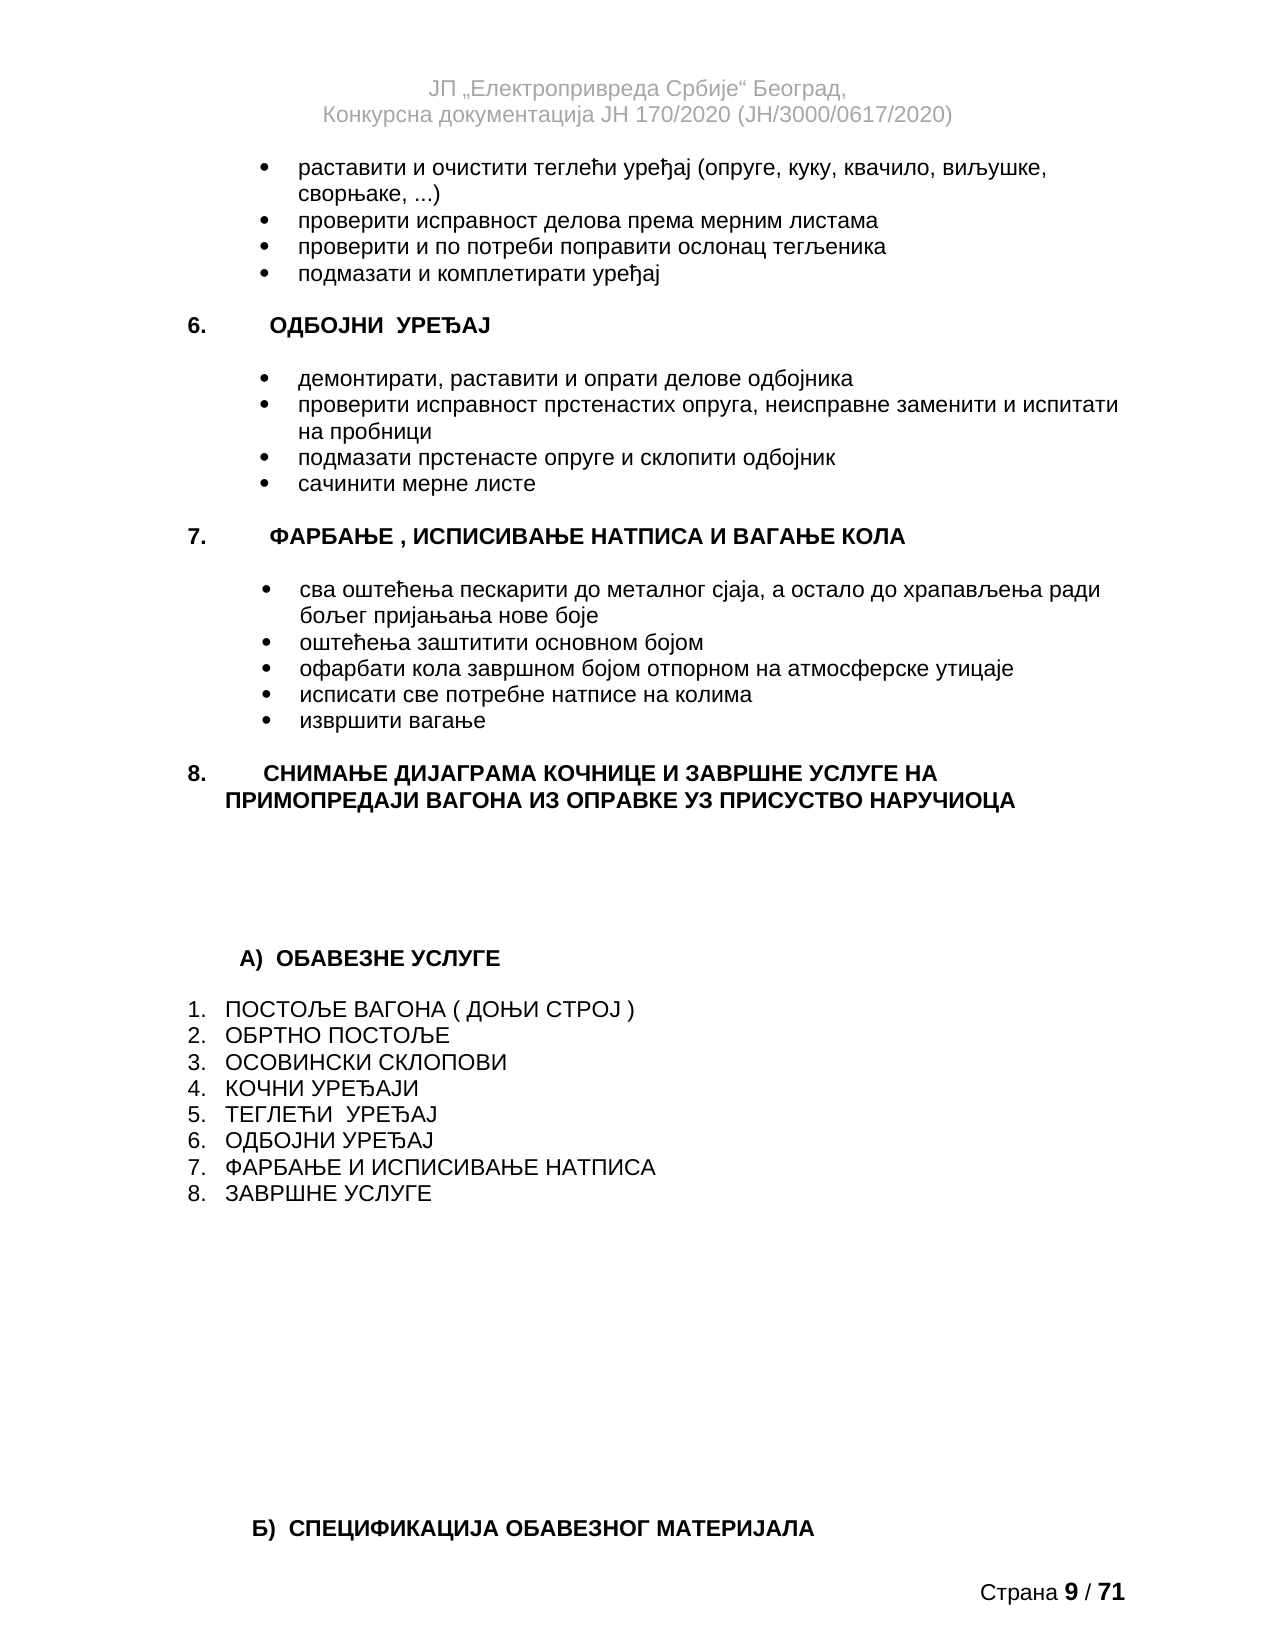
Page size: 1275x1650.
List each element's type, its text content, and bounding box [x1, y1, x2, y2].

text А) ОБАВЕЗНЕ УСЛУГЕ [150, 945, 1125, 971]
list офарбати кола завршном бојом отпорном на атмосферске утицаје [262, 655, 1125, 681]
list ФАРБАЊЕ , ИСПИСИВАЊЕ НАТПИСА И ВАГАЊЕ КОЛА [187, 523, 1125, 549]
list сва оштећења пескарити до металног сјаја, а остало до храпављења ради бољег пријањања нове боје [262, 576, 1125, 628]
list ОСОВИНСКИ СКЛОПOВИ [187, 1048, 1125, 1075]
list ОДБОЈНИ УРЕЂАЈ [187, 312, 1125, 338]
list ОДБОЈНИ УРЕЂАЈ [187, 1127, 1125, 1154]
list раставити и очистити теглећи уређај (опруге, куку, квачило, виљушке, сворњаке, ...) [260, 154, 1125, 207]
list КОЧНИ УРЕЂАЈИ [187, 1075, 1125, 1101]
list ТЕГЛЕЋИ УРЕЂАЈ [187, 1101, 1125, 1127]
list ЗАВРШНЕ УСЛУГЕ [187, 1180, 1125, 1207]
list ФАРБАЊЕ И ИСПИСИВАЊЕ НАТПИСА [187, 1154, 1125, 1180]
list СНИМАЊЕ ДИЈАГРАМА КОЧНИЦЕ И ЗАВРШНЕ УСЛУГЕ НА ПРИМОПРЕДАЈИ ВАГОНА ИЗ ОПРАВКЕ УЗ ПРИСУСТВО НАРУЧИОЦА [187, 760, 1125, 813]
list подмазати и комплетирати уређај [260, 259, 1125, 286]
list сачинити мерне листе [260, 470, 1125, 497]
text Б) СПЕЦИФИКАЦИЈА ОБАВЕЗНОГ МАТЕРИЈАЛА [150, 1514, 1125, 1541]
list проверити исправност делова према мерним листама [260, 207, 1125, 233]
list проверити исправност прстенастих опруга, неисправне заменити и испитати на пробници [260, 391, 1125, 444]
list исписати све потребне натписе на колима [262, 681, 1125, 707]
list ОБРТНО ПОСТОЉЕ [187, 1022, 1125, 1048]
list ПОСТОЉЕ ВАГОНА ( ДОЊИ СТРОЈ ) [187, 996, 1125, 1022]
list оштећења заштитити основном бојом [262, 628, 1125, 655]
list демонтирати, раставити и опрати делове одбојника [260, 365, 1125, 391]
list проверити и по потреби поправити ослонац тегљеника [260, 233, 1125, 259]
list подмазати прстенасте опруге и склопити одбојник [260, 444, 1125, 470]
list извршити вагање [262, 707, 1125, 734]
